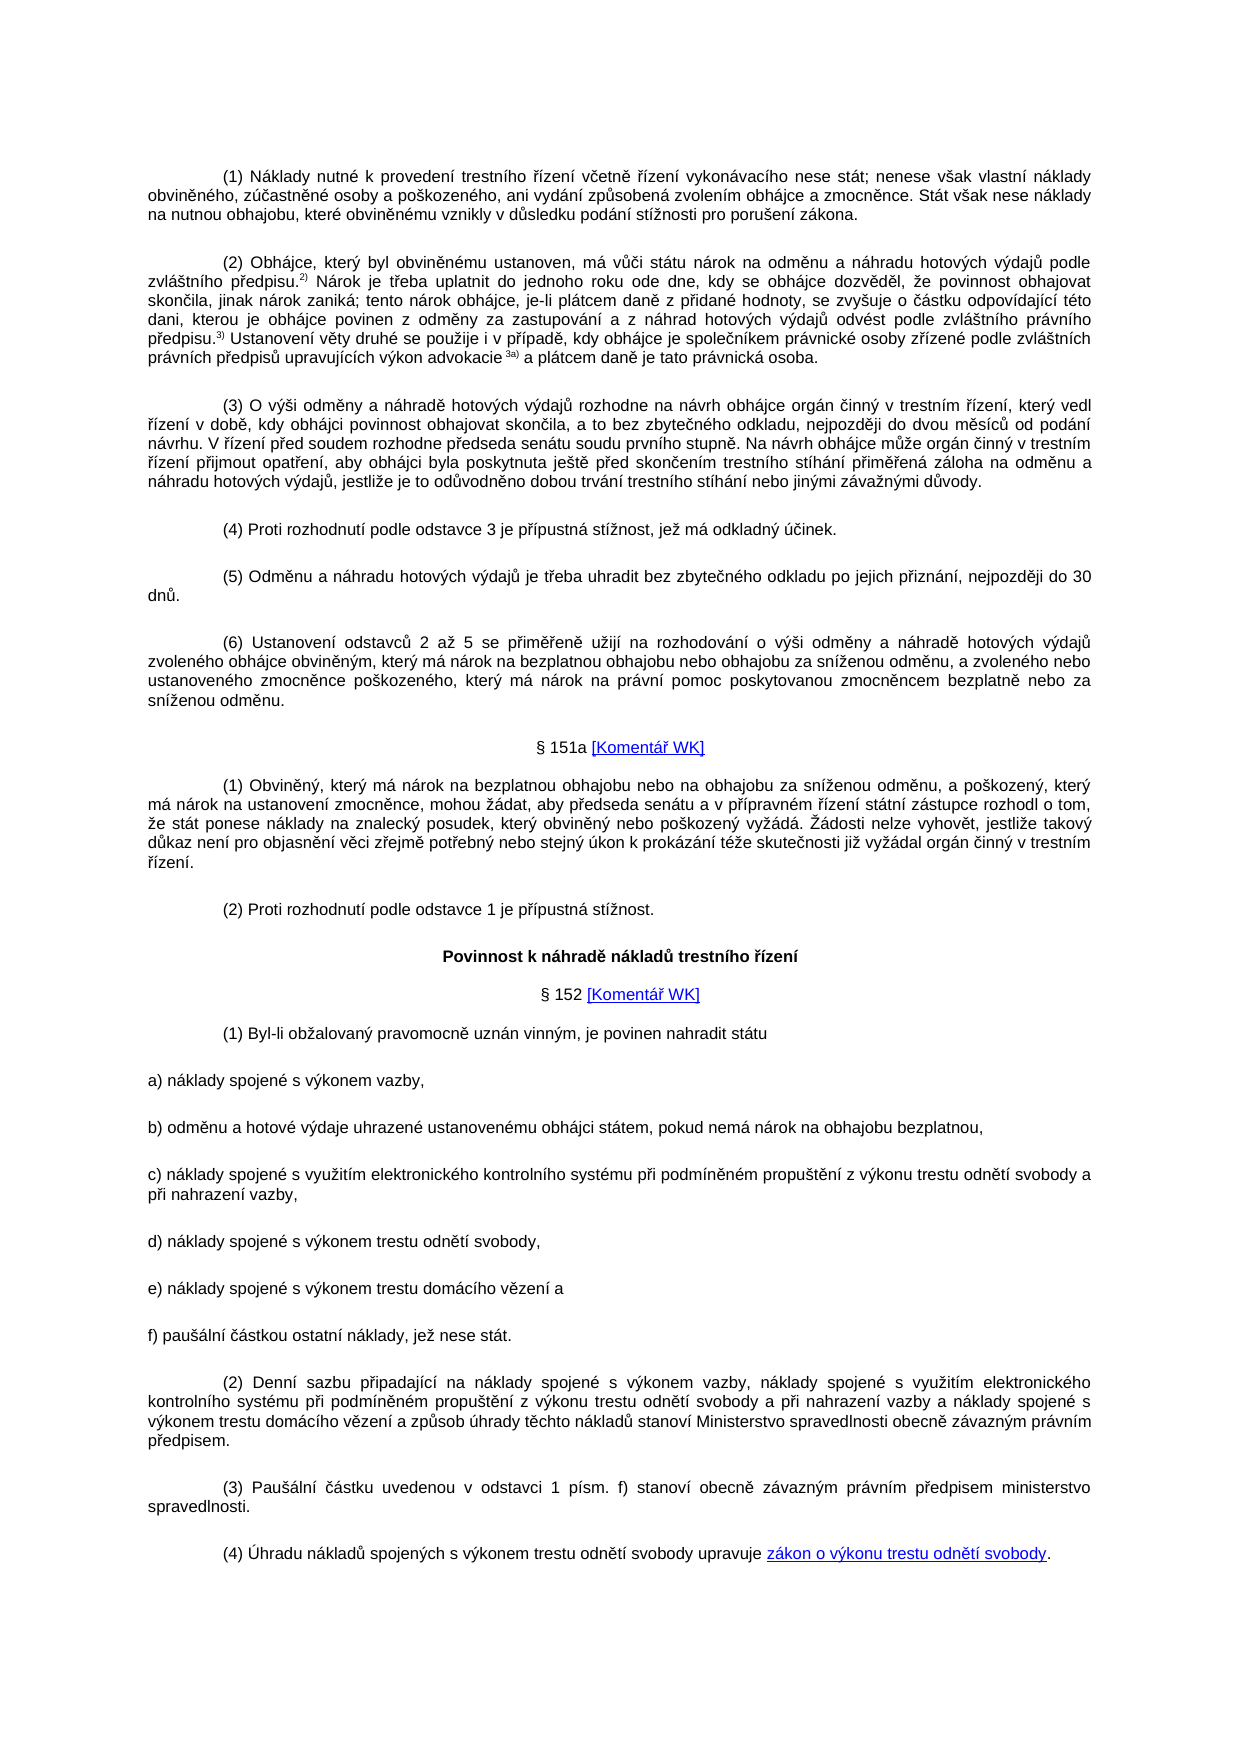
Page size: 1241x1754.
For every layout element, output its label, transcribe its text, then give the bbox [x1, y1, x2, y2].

text (4) Proti rozhodnutí podle odstavce 3 je přípustná stížnost, jež má odkladný účinek. [148, 519, 1092, 538]
text d) náklady spojené s výkonem trestu odnětí svobody, [148, 1231, 1092, 1251]
text (3) O výši odměny a náhradě hotových výdajů rozhodne na návrh obhájce orgán činný v trestním řízení, který vedl řízení v době, kdy obhájci povinnost obhajovat skončila, a to bez zbytečného odkladu, nejpozději do dvou měsíců od podání návrhu. V řízení před soudem rozhodne předseda senátu soudu prvního stupně. Na návrh obhájce může orgán činný v trestním řízení přijmout opatření, aby obhájci byla poskytnuta ještě před skončením trestního stíhání přiměřená záloha na odměnu a náhradu hotových výdajů, jestliže je to odůvodněno dobou trvání trestního stíhání nebo jinými závažnými důvody. [148, 395, 1092, 491]
text (6) Ustanovení odstavců 2 až 5 se přiměřeně užijí na rozhodování o výši odměny a náhradě hotových výdajů zvoleného obhájce obviněným, který má nárok na bezplatnou obhajobu nebo obhajobu za sníženou odměnu, a zvoleného nebo ustanoveného zmocněnce poškozeného, který má nárok na právní pomoc poskytovanou zmocněncem bezplatně nebo za sníženou odměnu. [148, 633, 1092, 709]
text c) náklady spojené s využitím elektronického kontrolního systému při podmíněném propuštění z výkonu trestu odnětí svobody a při nahrazení vazby, [148, 1165, 1092, 1203]
text (1) Byl-li obžalovaný pravomocně uznán vinným, je povinen nahradit státu [148, 1023, 1092, 1043]
text § 151a [Komentář WK] [148, 737, 1092, 757]
text (2) Proti rozhodnutí podle odstavce 1 je přípustná stížnost. [148, 900, 1092, 919]
text § 152 [Komentář WK] [148, 985, 1092, 1004]
text (1) Náklady nutné k provedení trestního řízení včetně řízení vykonávacího nese stát; nenese však vlastní náklady obviněného, zúčastněné osoby a poškozeného, ani vydání způsobená zvolením obhájce a zmocněnce. Stát však nese náklady na nutnou obhajobu, které obviněnému vznikly v důsledku podání stížnosti pro porušení zákona. [148, 167, 1092, 224]
text (4) Úhradu nákladů spojených s výkonem trestu odnětí svobody upravuje zákon o výkonu trestu odnětí svobody. [148, 1544, 1092, 1563]
text Povinnost k náhradě nákladů trestního řízení [148, 947, 1092, 966]
text (2) Denní sazbu připadající na náklady spojené s výkonem vazby, náklady spojené s využitím elektronického kontrolního systému při podmíněném propuštění z výkonu trestu odnětí svobody a při nahrazení vazby a náklady spojené s výkonem trestu domácího vězení a způsob úhrady těchto nákladů stanoví Ministerstvo spravedlnosti obecně závazným právním předpisem. [148, 1373, 1092, 1450]
text b) odměnu a hotové výdaje uhrazené ustanovenému obhájci státem, pokud nemá nárok na obhajobu bezplatnou, [148, 1118, 1092, 1137]
text (3) Paušální částku uvedenou v odstavci 1 písm. f) stanoví obecně závazným právním předpisem ministerstvo spravedlnosti. [148, 1478, 1092, 1516]
text f) paušální částkou ostatní náklady, jež nese stát. [148, 1326, 1092, 1345]
text (2) Obhájce, který byl obviněnému ustanoven, má vůči státu nárok na odměnu a náhradu hotových výdajů podle zvláštního předpisu.2) Nárok je třeba uplatnit do jednoho roku ode dne, kdy se obhájce dozvěděl, že povinnost obhajovat skončila, jinak nárok zaniká; tento nárok obhájce, je-li plátcem daně z přidané hodnoty, se zvyšuje o částku odpovídající této dani, kterou je obhájce povinen z odměny za zastupování a z náhrad hotových výdajů odvést podle zvláštního právního předpisu.3) Ustanovení věty druhé se použije i v případě, kdy obhájce je společníkem právnické osoby zřízené podle zvláštních právních předpisů upravujících výkon advokacie 3a) a plátcem daně je tato právnická osoba. [148, 252, 1092, 367]
text a) náklady spojené s výkonem vazby, [148, 1071, 1092, 1090]
text e) náklady spojené s výkonem trestu domácího vězení a [148, 1279, 1092, 1298]
text (1) Obviněný, který má nárok na bezplatnou obhajobu nebo na obhajobu za sníženou odměnu, a poškozený, který má nárok na ustanovení zmocněnce, mohou žádat, aby předseda senátu a v přípravném řízení státní zástupce rozhodl o tom, že stát ponese náklady na znalecký posudek, který obviněný nebo poškozený vyžádá. Žádosti nelze vyhovět, jestliže takový důkaz není pro objasnění věci zřejmě potřebný nebo stejný úkon k prokázání téže skutečnosti již vyžádal orgán činný v trestním řízení. [148, 776, 1092, 872]
text (5) Odměnu a náhradu hotových výdajů je třeba uhradit bez zbytečného odkladu po jejich přiznání, nejpozději do 30 dnů. [148, 566, 1092, 605]
